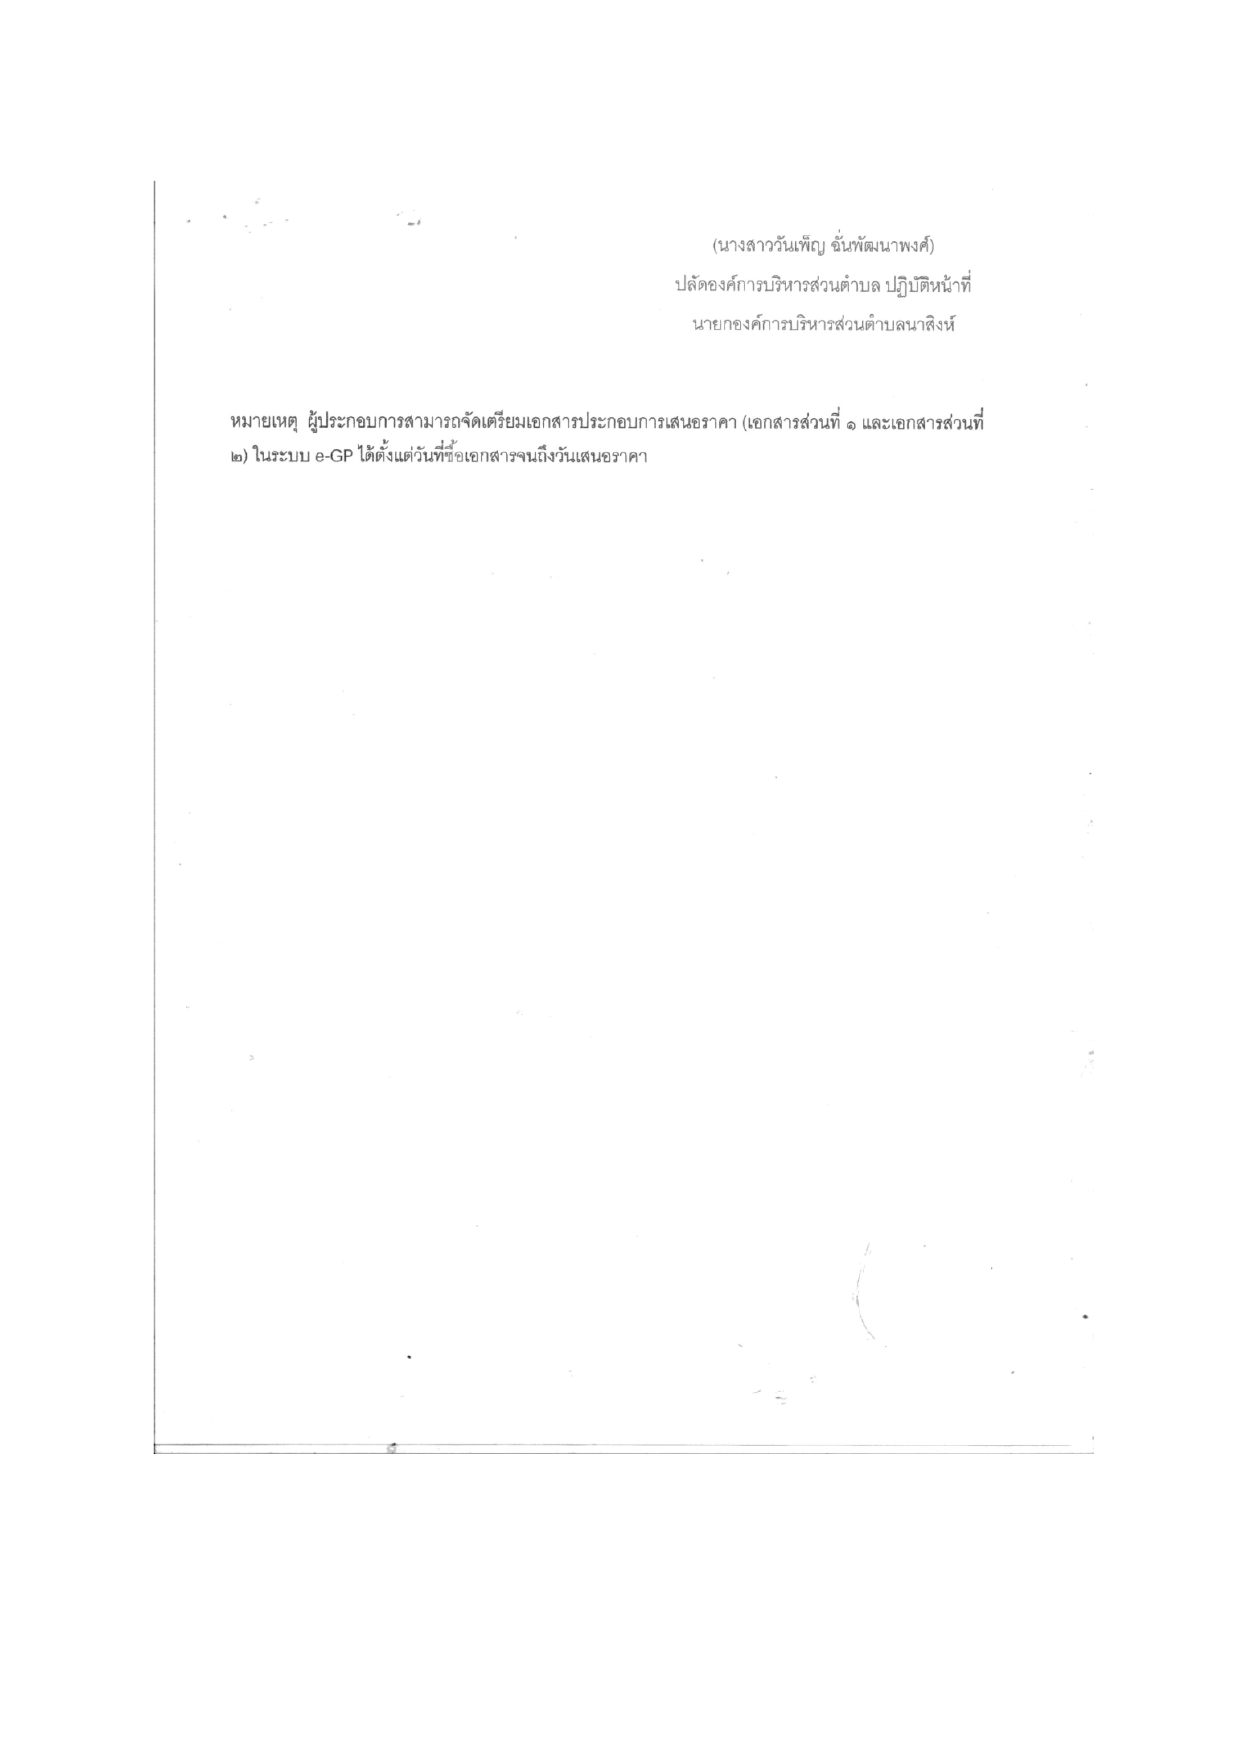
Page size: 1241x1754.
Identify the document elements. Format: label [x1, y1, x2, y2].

picture [155, 151, 1094, 1452]
